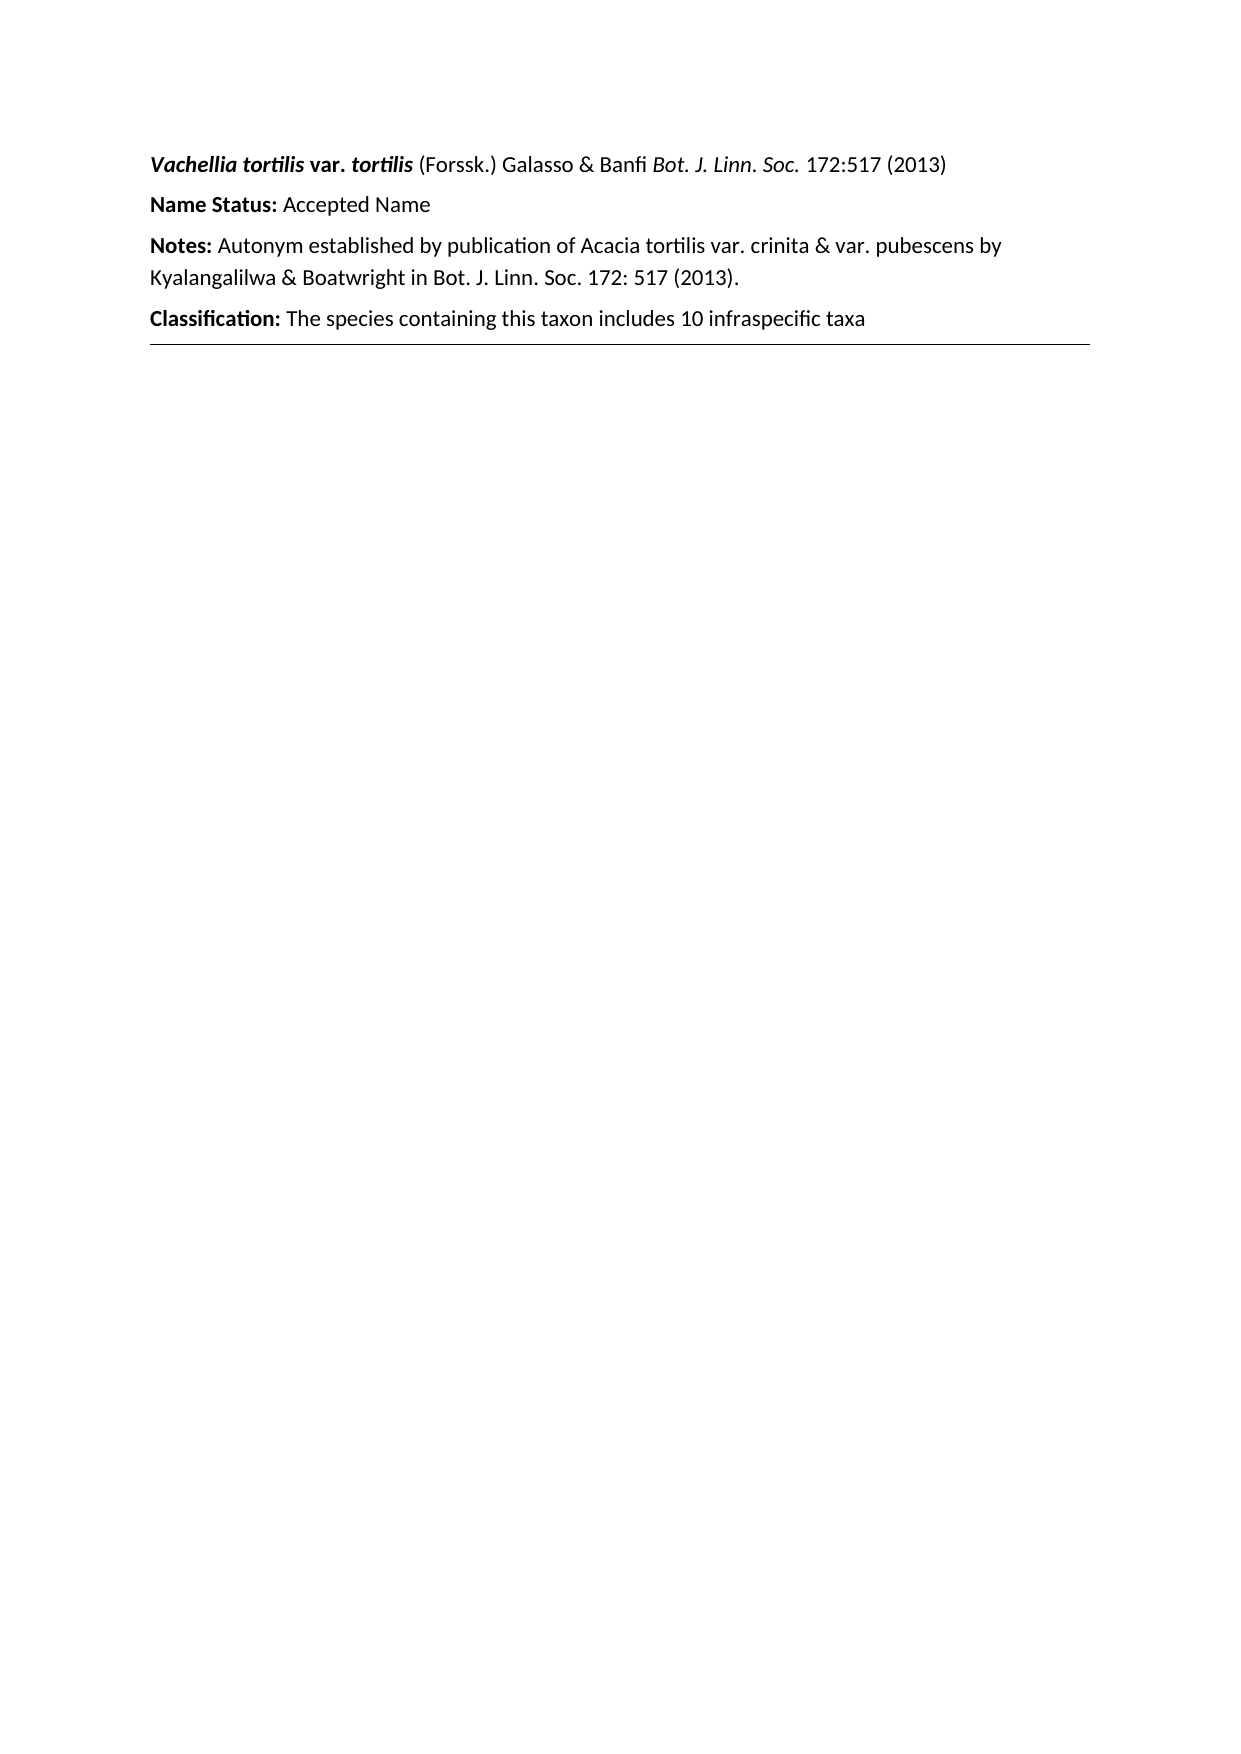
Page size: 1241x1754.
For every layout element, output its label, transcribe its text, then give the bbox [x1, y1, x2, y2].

text Name Status: Accepted Name [150, 191, 1090, 218]
text Notes: Autonym established by publication of Acacia tortilis var. crinita & var. pubescens by Kyalangalilwa & Boatwright in Bot. J. Linn. Soc. 172: 517 (2013). [150, 231, 1090, 291]
text Classification: The species containing this taxon includes 10 infraspecific taxa [150, 304, 1090, 332]
text Vachellia tortilis var. tortilis (Forssk.) Galasso & Banfi Bot. J. Linn. Soc. 172:517 (2013) [150, 150, 1090, 178]
